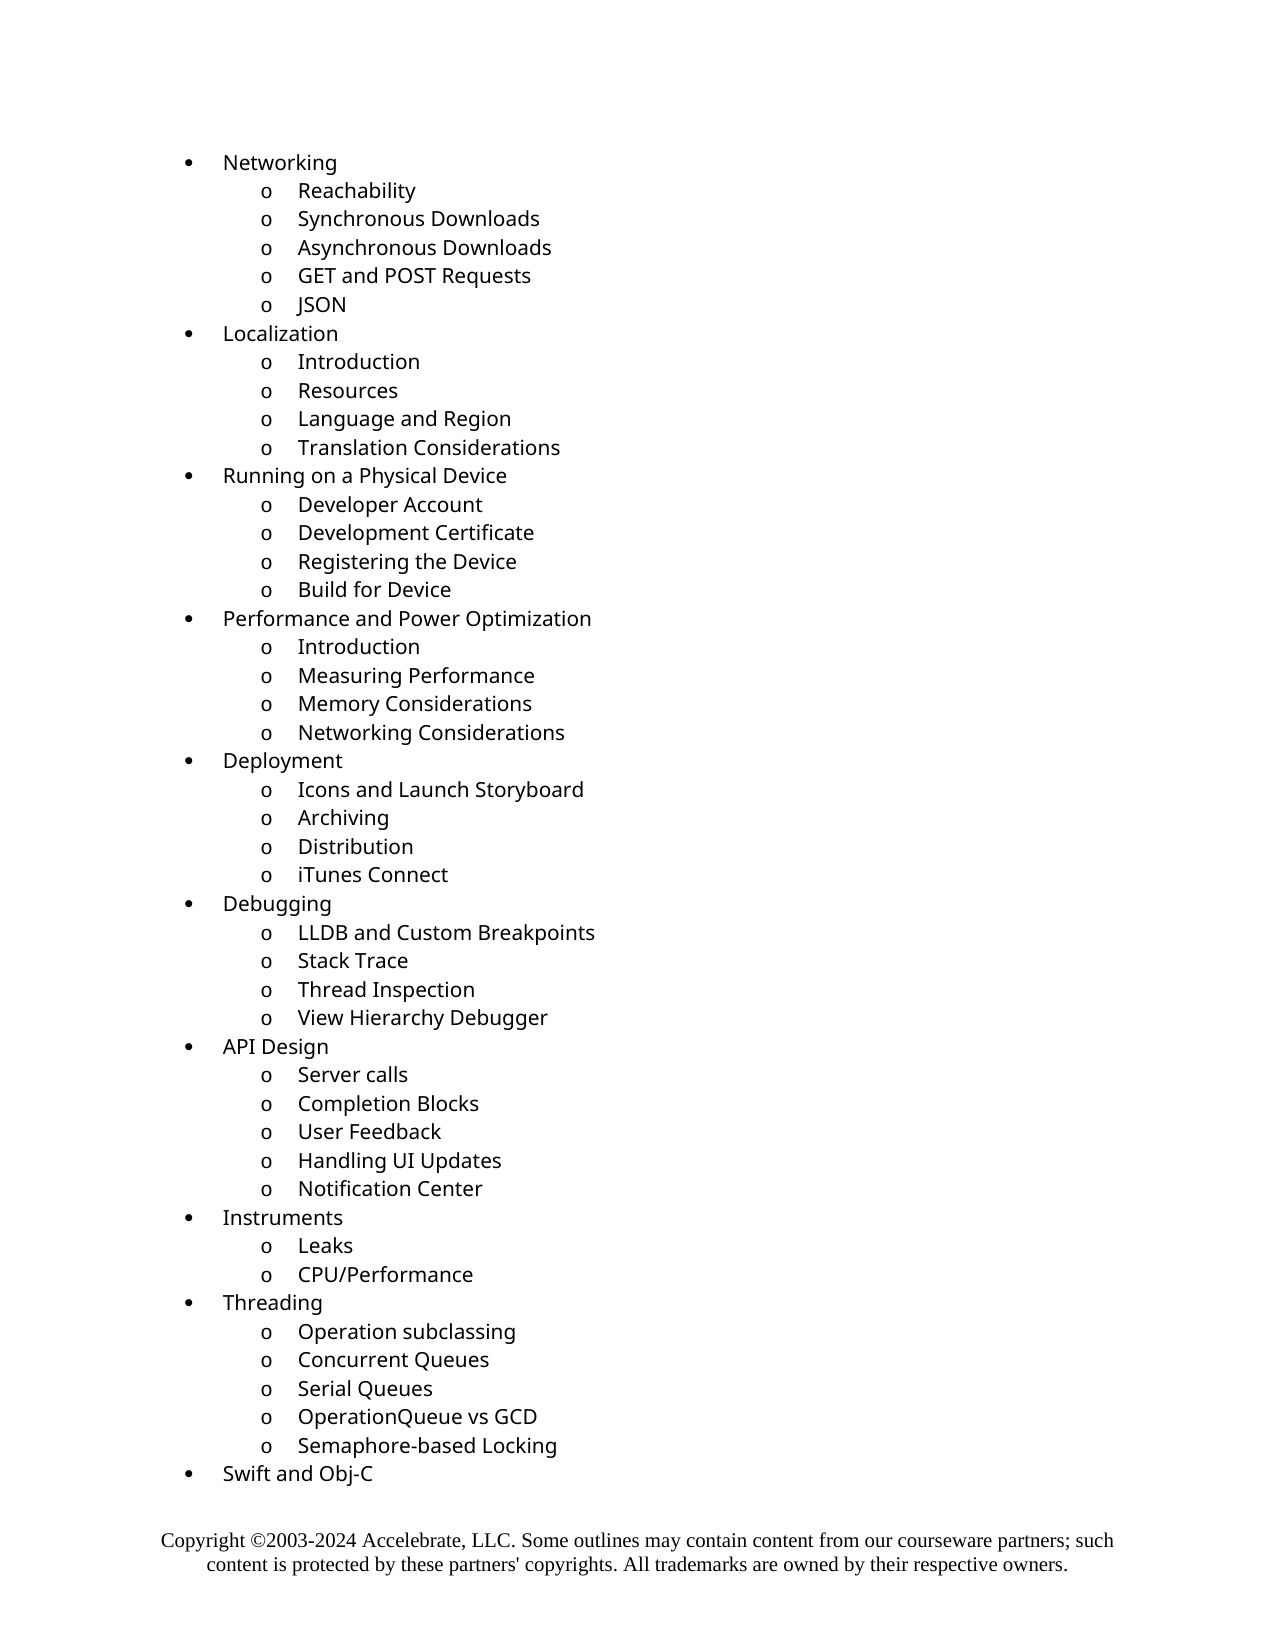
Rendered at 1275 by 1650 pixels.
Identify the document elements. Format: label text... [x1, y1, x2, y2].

list User Feedback [260, 1117, 1127, 1146]
list Introduction [260, 347, 1127, 376]
list Archiving [260, 803, 1127, 832]
list CPU/Performance [260, 1260, 1127, 1288]
list Threading [185, 1288, 1127, 1317]
list Debugging [185, 889, 1127, 918]
list Notification Center [260, 1174, 1127, 1203]
list Leaks [260, 1231, 1127, 1260]
list Concurrent Queues [260, 1345, 1127, 1374]
list Running on a Physical Device [185, 461, 1127, 490]
list Synchronous Downloads [260, 204, 1127, 233]
list Reachability [260, 176, 1127, 204]
list Performance and Power Optimization [185, 604, 1127, 632]
list Memory Considerations [260, 689, 1127, 718]
list Language and Region [260, 404, 1127, 433]
list Deployment [185, 747, 1127, 775]
list Semaphore-based Locking [260, 1431, 1127, 1459]
list Handling UI Updates [260, 1146, 1127, 1174]
list Server calls [260, 1060, 1127, 1089]
list Introduction [260, 632, 1127, 661]
list Build for Device [260, 575, 1127, 604]
list API Design [185, 1032, 1127, 1060]
list Registering the Device [260, 547, 1127, 575]
list iTunes Connect [260, 861, 1127, 889]
list Networking Considerations [260, 718, 1127, 747]
list Networking [185, 148, 1127, 176]
list Measuring Performance [260, 661, 1127, 689]
list Resources [260, 376, 1127, 404]
list Development Certificate [260, 518, 1127, 547]
list Translation Considerations [260, 433, 1127, 461]
list Distribution [260, 832, 1127, 861]
list Stack Trace [260, 946, 1127, 975]
list LLDB and Custom Breakpoints [260, 918, 1127, 946]
list Serial Queues [260, 1374, 1127, 1402]
list Instruments [185, 1203, 1127, 1231]
list JSON [260, 290, 1127, 319]
list Developer Account [260, 490, 1127, 518]
list Asynchronous Downloads [260, 233, 1127, 262]
list Swift and Obj-C [185, 1459, 1127, 1488]
list OperationQueue vs GCD [260, 1402, 1127, 1431]
list View Hierarchy Debugger [260, 1003, 1127, 1032]
list Localization [185, 319, 1127, 347]
list Thread Inspection [260, 975, 1127, 1003]
list GET and POST Requests [260, 262, 1127, 290]
list Icons and Launch Storyboard [260, 775, 1127, 803]
list Completion Blocks [260, 1089, 1127, 1117]
list Operation subclassing [260, 1317, 1127, 1345]
